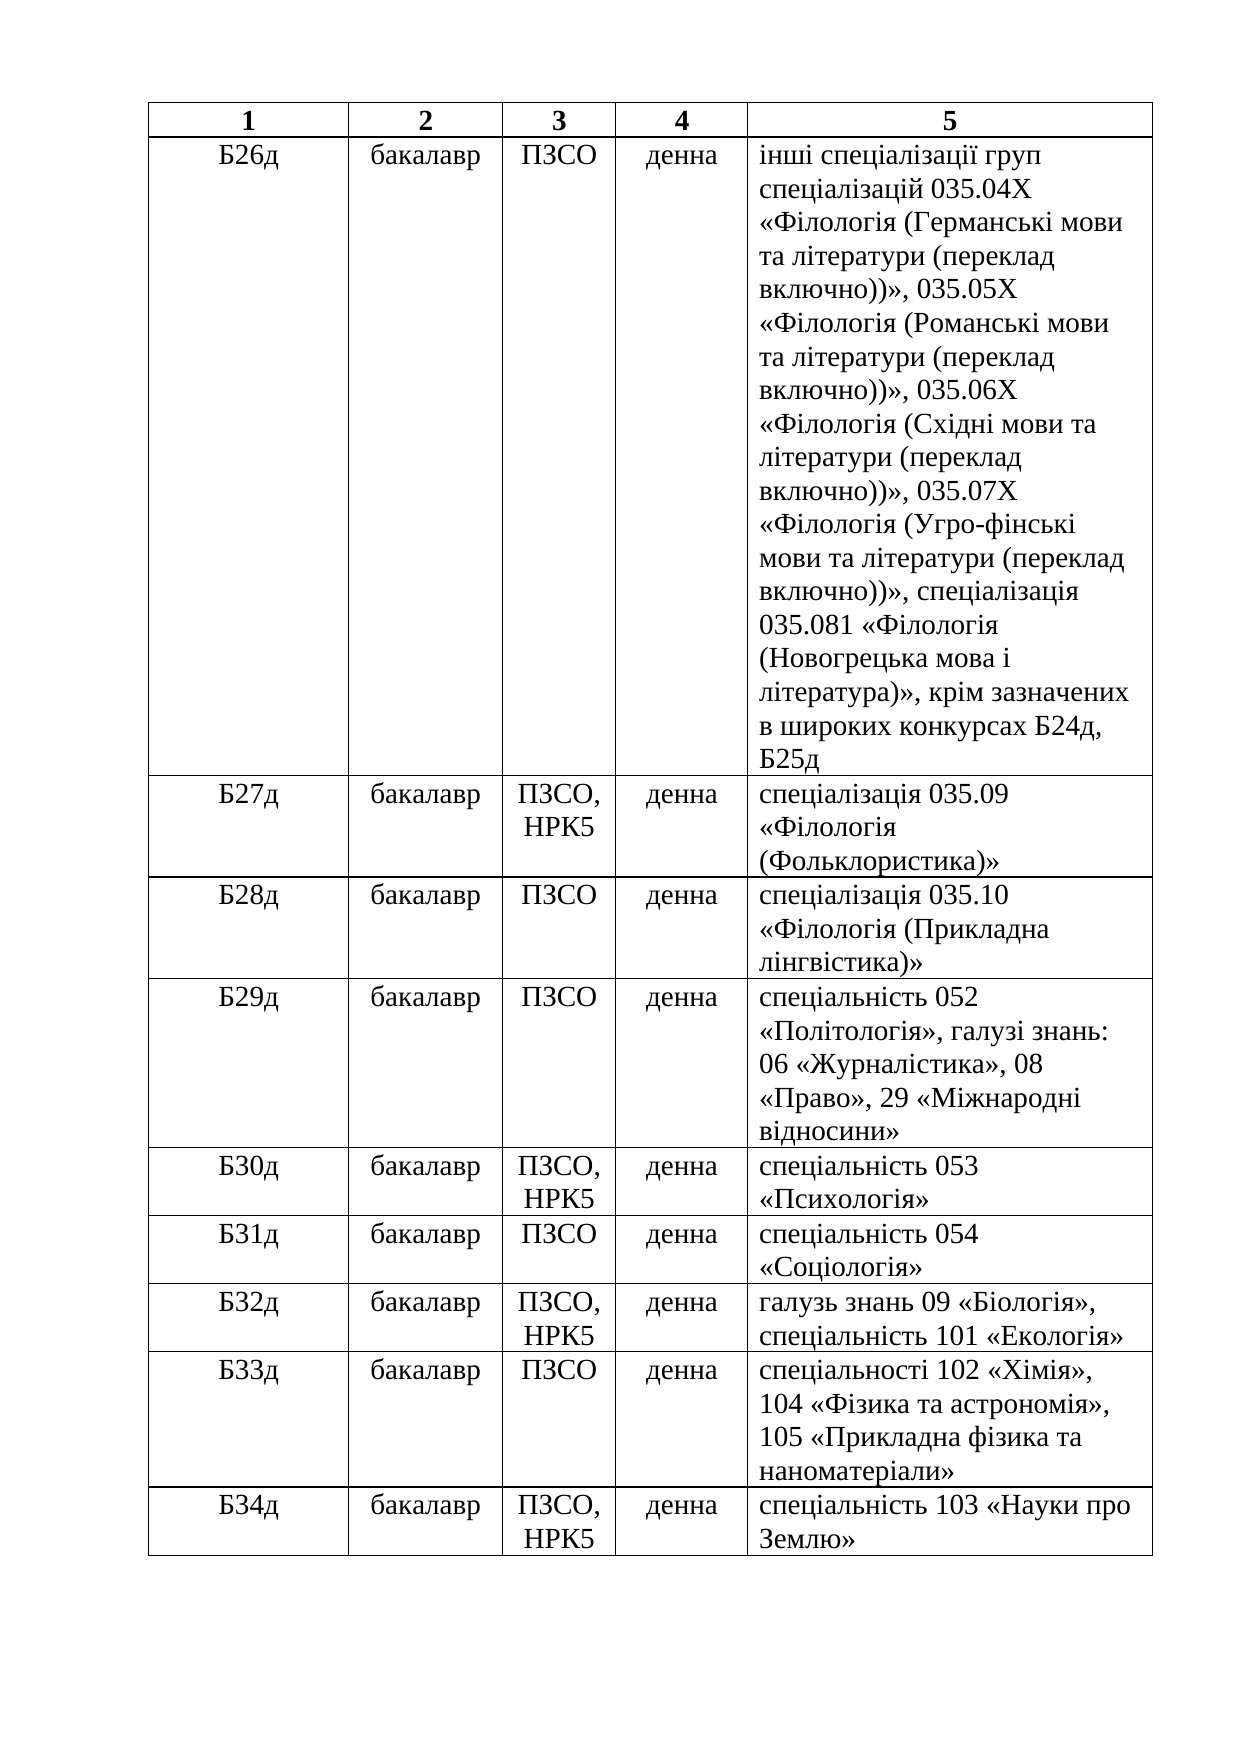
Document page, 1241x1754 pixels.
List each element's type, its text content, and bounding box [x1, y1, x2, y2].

table_cell денна [616, 1352, 747, 1486]
table_header 1 [149, 103, 348, 136]
table_cell Б33д [149, 1352, 348, 1486]
table_header 5 [748, 103, 1152, 136]
table_cell денна [616, 1216, 747, 1283]
table_cell спеціальність 053 «Психологія» [748, 1148, 1152, 1215]
table_cell денна [616, 979, 747, 1147]
table_cell денна [616, 776, 747, 876]
table_cell Б30д [149, 1148, 348, 1215]
table_cell бакалавр [349, 1216, 502, 1283]
table_cell денна [616, 138, 747, 775]
table_cell бакалавр [349, 878, 502, 978]
table_cell ПЗСО [503, 1352, 615, 1486]
table_cell бакалавр [349, 1488, 502, 1554]
table_cell ПЗСО [503, 1216, 615, 1283]
table_cell ПЗСО [503, 138, 615, 775]
table_cell бакалавр [349, 979, 502, 1147]
table_cell денна [616, 1488, 747, 1554]
table_cell спеціалізація 035.10 «Філологія (Прикладна лінгвістика)» [748, 878, 1152, 978]
table_cell Б32д [149, 1284, 348, 1351]
table_cell денна [616, 878, 747, 978]
table_cell ПЗСО, НРК5 [503, 1148, 615, 1215]
table_cell інші спеціалізації груп спеціалізацій 035.04Х «Філологія (Германські мови та літератури (переклад включно))», 035.05Х «Філологія (Романські мови та літератури (переклад включно))», 035.06Х «Філологія (Східні мови та літератури (переклад включно))», 035.07Х «Філологія (Угро-фінські мови та літератури (переклад включно))», спеціалізація 035.081 «Філологія (Новогрецька мова і література)», крім зазначених в широких конкурсах Б24д, Б25д [748, 138, 1152, 775]
table_cell Б26д [149, 138, 348, 775]
table_cell денна [616, 1284, 747, 1351]
table_cell Б29д [149, 979, 348, 1147]
table_cell денна [616, 1148, 747, 1215]
table_cell Б31д [149, 1216, 348, 1283]
table_cell Б34д [149, 1488, 348, 1554]
table_cell Б27д [149, 776, 348, 876]
table_header 4 [616, 103, 747, 136]
table_header 2 [349, 103, 502, 136]
table_cell бакалавр [349, 1284, 502, 1351]
table_cell спеціальність 103 «Науки про Землю» [748, 1488, 1152, 1554]
table_cell бакалавр [349, 1352, 502, 1486]
table_header 3 [503, 103, 615, 136]
table_cell галузь знань 09 «Біологія», спеціальність 101 «Екологія» [748, 1284, 1152, 1351]
table_cell ПЗСО, НРК5 [503, 776, 615, 876]
table_cell бакалавр [349, 1148, 502, 1215]
table_cell бакалавр [349, 776, 502, 876]
table_cell ПЗСО, НРК5 [503, 1284, 615, 1351]
table_cell спеціальність 052 «Політологія», галузі знань: 06 «Журналістика», 08 «Право», 29 «Міжнародні відносини» [748, 979, 1152, 1147]
table_cell ПЗСО [503, 878, 615, 978]
table_cell ПЗСО [503, 979, 615, 1147]
table_cell спеціалізація 035.09 «Філологія (Фольклористика)» [748, 776, 1152, 876]
table_cell спеціальності 102 «Хімія», 104 «Фізика та астрономія», 105 «Прикладна фізика та наноматеріали» [748, 1352, 1152, 1486]
table_cell ПЗСО, НРК5 [503, 1488, 615, 1554]
table_cell бакалавр [349, 138, 502, 775]
table_cell спеціальність 054 «Соціологія» [748, 1216, 1152, 1283]
table_cell Б28д [149, 878, 348, 978]
